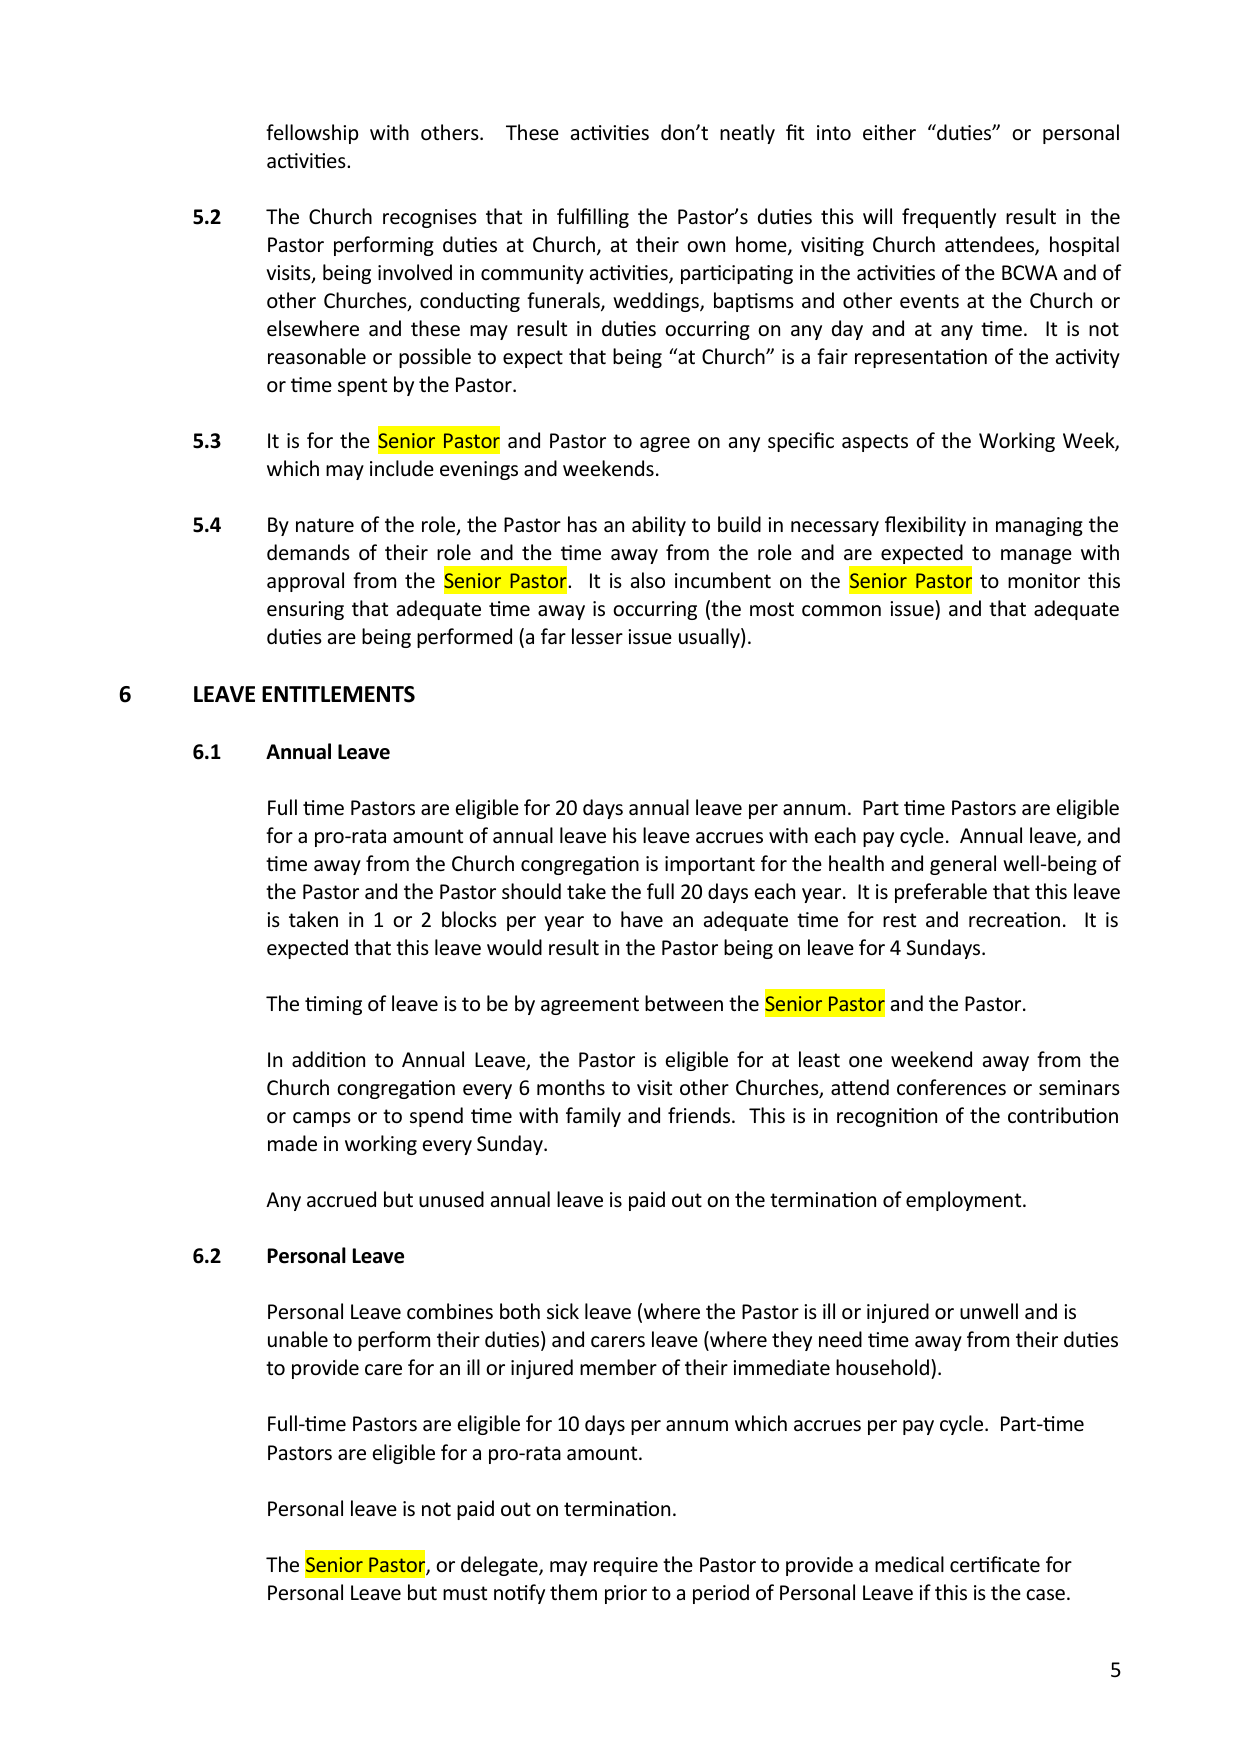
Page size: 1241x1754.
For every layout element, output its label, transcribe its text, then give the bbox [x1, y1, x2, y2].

list LEAVE ENTITLEMENTS [119, 678, 1121, 709]
list Annual Leave [192, 737, 1121, 765]
text In addition to Annual Leave, the Pastor is eligible for at least one weekend away from the Church congregation every 6 months to visit other Churches, attend conferences or seminars or camps or to spend time with family and friends. This is in recognition of the contribution made in working every Sunday. [266, 1045, 1121, 1157]
list Personal leave is not paid out on termination. [266, 1494, 1121, 1522]
text The timing of leave is to be by agreement between the Senior Pastor and the Pastor. [885, 989, 1121, 1017]
list Personal Leave combines both sick leave (where the Pastor is ill or injured or unwell and is unable to perform their duties) and carers leave (where they need time away from their duties to provide care for an ill or injured member of their immediate household). [266, 1297, 1121, 1382]
list Personal Leave [192, 1241, 1121, 1269]
text The timing of leave is to be by agreement between the Senior Pastor and the Pastor. [266, 989, 765, 1017]
text Any accrued but unused annual leave is paid out on the termination of employment. [266, 1185, 1121, 1213]
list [192, 118, 1121, 174]
list It is for the Senior Pastor and Pastor to agree on any specific aspects of the Working Week, which may include evenings and weekends. [192, 426, 1121, 482]
list The Senior Pastor, or delegate, may require the Pastor to provide a medical certificate for Personal Leave but must notify them prior to a period of Personal Leave if this is the case. [266, 1550, 1121, 1606]
list The Church recognises that in fulfilling the Pastor’s duties this will frequently result in the Pastor performing duties at Church, at their own home, visiting Church attendees, hospital visits, being involved in community activities, participating in the activities of the BCWA and of other Churches, conducting funerals, weddings, baptisms and other events at the Church or elsewhere and these may result in duties occurring on any day and at any time. It is not reasonable or possible to expect that being “at Church” is a fair representation of the activity or time spent by the Pastor. [192, 202, 1121, 398]
list Full-time Pastors are eligible for 10 days per annum which accrues per pay cycle. Part-time Pastors are eligible for a pro-rata amount. [266, 1409, 1121, 1466]
list By nature of the role, the Pastor has an ability to build in necessary flexibility in managing the demands of their role and the time away from the role and are expected to manage with approval from the Senior Pastor. It is also incumbent on the Senior Pastor to monitor this ensuring that adequate time away is occurring (the most common issue) and that adequate duties are being performed (a far lesser issue usually). [192, 510, 1121, 651]
text Full time Pastors are eligible for 20 days annual leave per annum. Part time Pastors are eligible for a pro-rata amount of annual leave his leave accrues with each pay cycle. Annual leave, and time away from the Church congregation is important for the health and general well-being of the Pastor and the Pastor should take the full 20 days each year. It is preferable that this leave is taken in 1 or 2 blocks per year to have an adequate time for rest and recreation. It is expected that this leave would result in the Pastor being on leave for 4 Sundays. [266, 793, 1121, 961]
